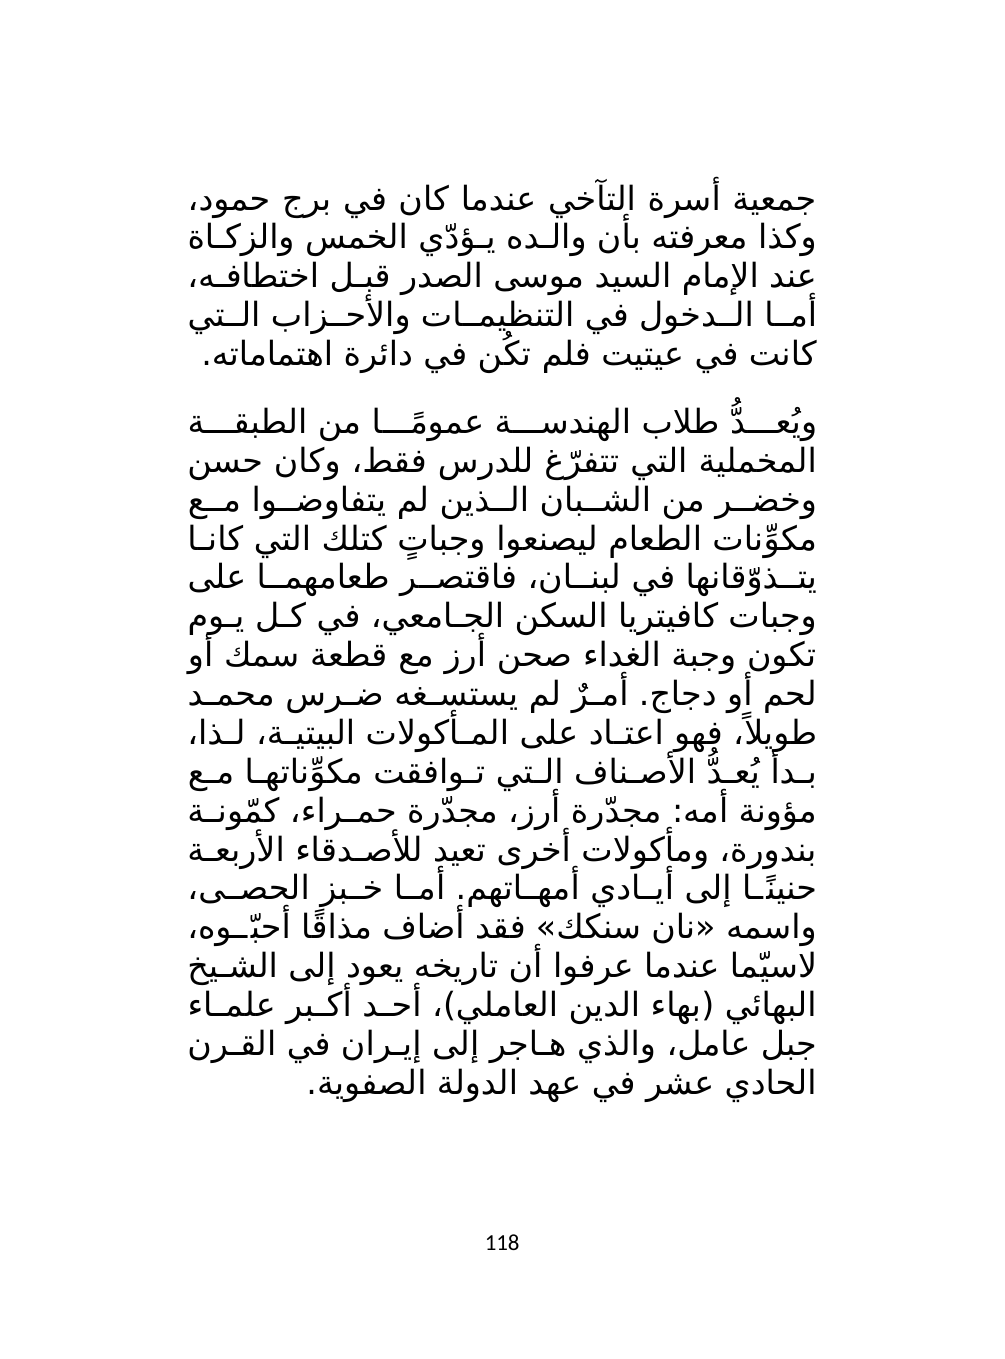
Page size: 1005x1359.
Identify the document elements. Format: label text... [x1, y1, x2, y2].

text ويُعدُّ طلاب الهندسة عمومًا من الطبقة المخملية التي تتفرّغ للدرس فقط، وكان حسن وخضر من الشبان الذين لم يتفاوضوا مع مكوِّنات الطعام ليصنعوا وجباتٍ كتلك التي كانا يتذوّقانها في لبنان، فاقتصر طعامهما على وجبات كافيتريا السكن الجامعي، في كل يوم تكون وجبة الغداء صحن أرز مع قطعة سمك أو لحم أو دجاج. أمرٌ لم يستسغه ضرس محمد طويلاً، فهو اعتاد على المأكولات البيتية، لذا، بدأ يُعدُّ الأصناف التي توافقت مكوِّناتها مع مؤونة أمه: مجدّرة أرز، مجدّرة حمراء، كمّونة بندورة، ومأكولات أخرى تعيد للأصدقاء الأربعة حنينًا إلى أيادي أمهاتهم. أما خبز الحصى، واسمه «نان سنكك» فقد أضاف مذاقًا أحبّوه، لاسيّما عندما عرفوا أن تاريخه يعود إلى الشيخ البهائي (بهاء الدين العاملي)، أحد أكبر علماء جبل عامل، والذي هاجر إلى إيران في القرن الحادي عشر في عهد الدولة الصفوية. [187, 403, 817, 1102]
text جمعية أسرة التآخي عندما كان في برج حمود، وكذا معرفته بأن والده يؤدّي الخمس والزكاة عند الإمام السيد موسى الصدر قبل اختطافه، أما الدخول في التنظيمات والأحزاب التي كانت في عيتيت فلم تكُن في دائرة اهتماماته. [187, 179, 817, 373]
